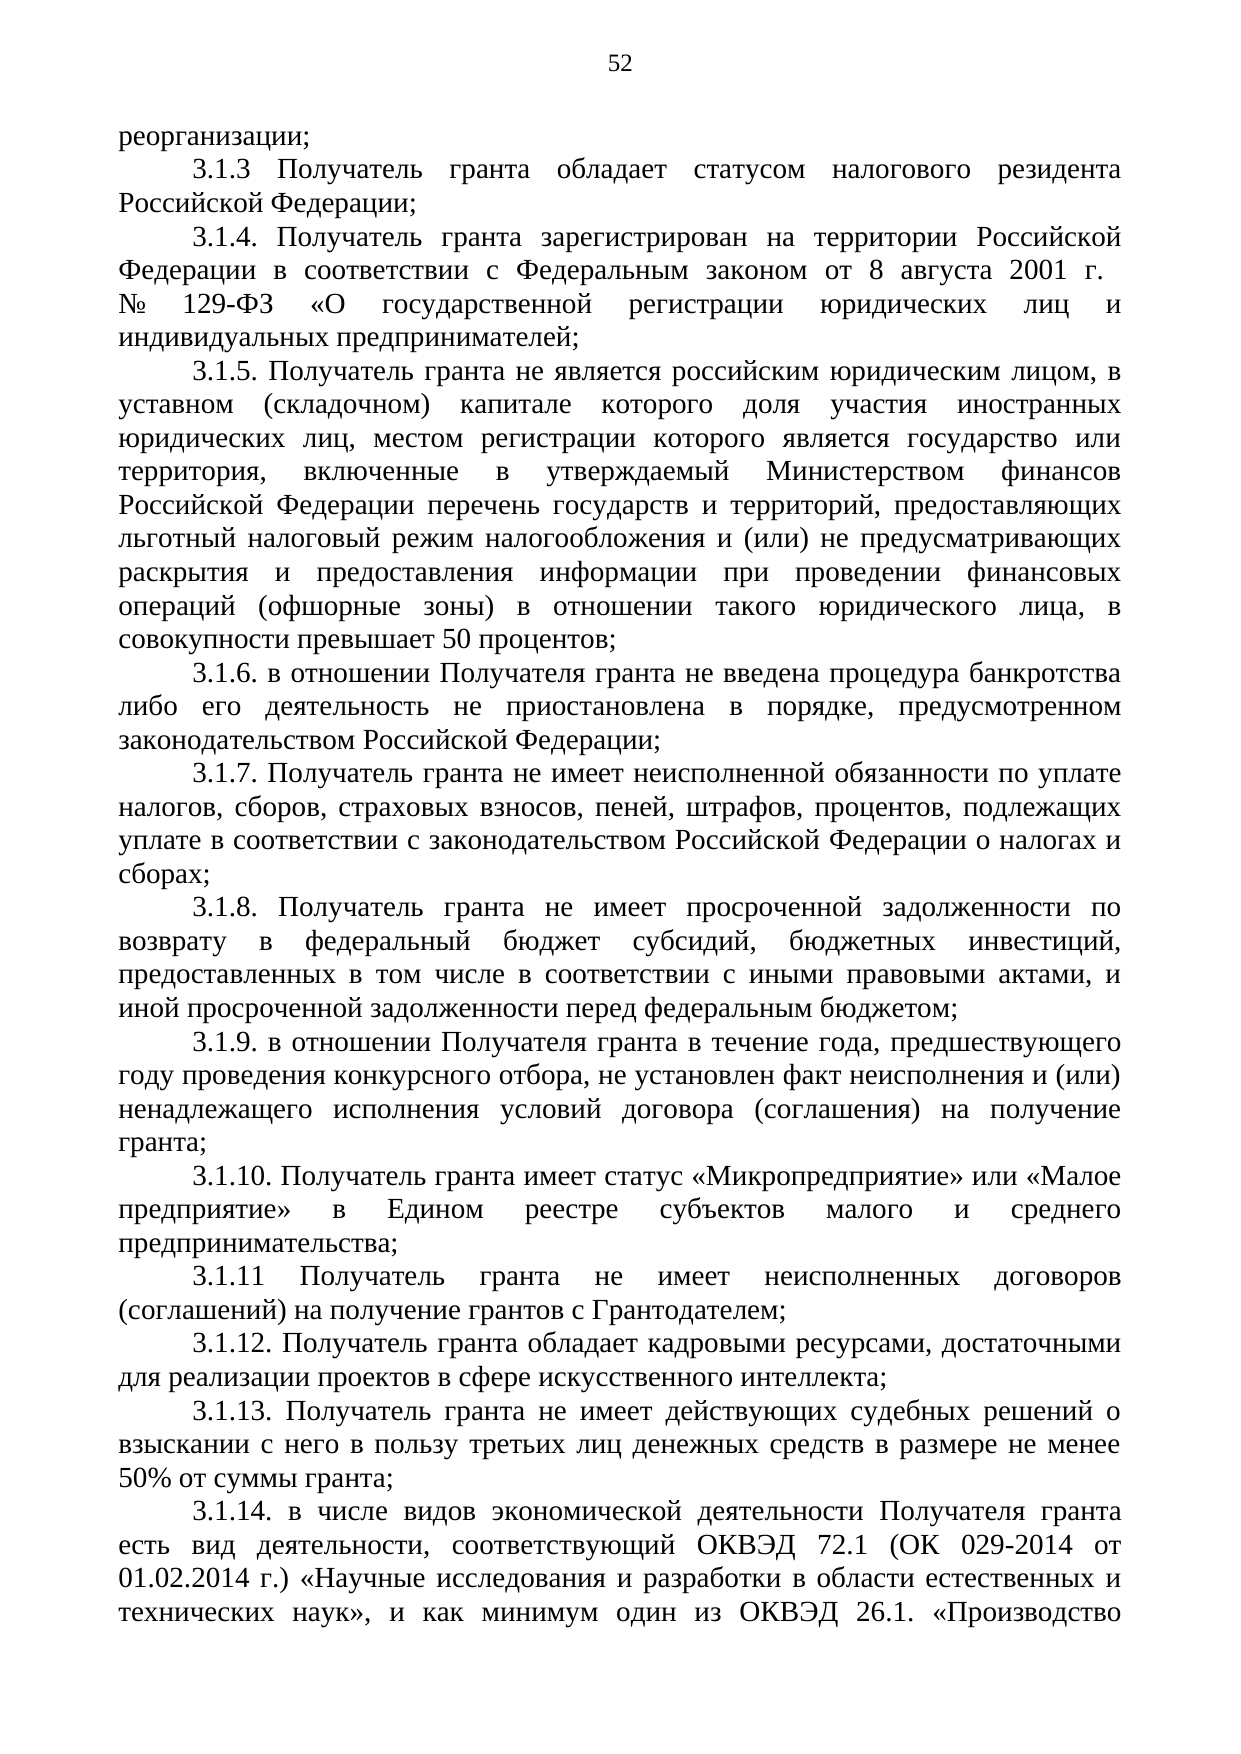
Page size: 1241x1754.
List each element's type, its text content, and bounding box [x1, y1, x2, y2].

text 3.1.3 Получатель гранта обладает статусом налогового резидента Российской Федерации; [118, 152, 1122, 219]
text 3.1.4. Получатель гранта зарегистрирован на территории Российской Федерации в соответствии с Федеральным законом от 8 августа 2001 г. № 129-ФЗ «О государственной регистрации юридических лиц и индивидуальных предпринимателей; [118, 219, 1122, 353]
text 3.1.12. Получатель гранта обладает кадровыми ресурсами, достаточными для реализации проектов в сфере искусственного интеллекта; [118, 1326, 1122, 1393]
text 3.1.13. Получатель гранта не имеет действующих судебных решений о взыскании с него в пользу третьих лиц денежных средств в размере не менее 50% от суммы гранта; [118, 1393, 1122, 1493]
text 3.1.5. Получатель гранта не является российским юридическим лицом, в уставном (складочном) капитале которого доля участия иностранных юридических лиц, местом регистрации которого является государство или территория, включенные в утверждаемый Министерством финансов Российской Федерации перечень государств и территорий, предоставляющих льготный налоговый режим налогообложения и (или) не предусматривающих раскрытия и предоставления информации при проведении финансовых операций (офшорные зоны) в отношении такого юридического лица, в совокупности превышает 50 процентов; [118, 353, 1122, 655]
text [118, 1493, 1122, 1627]
text 3.1.9. в отношении Получателя гранта в течение года, предшествующего году проведения конкурсного отбора, не установлен факт неисполнения и (или) ненадлежащего исполнения условий договора (соглашения) на получение гранта; [118, 1024, 1122, 1158]
text 3.1.10. Получатель гранта имеет статус «Микропредприятие» или «Малое предприятие» в Едином реестре субъектов малого и среднего предпринимательства; [118, 1158, 1122, 1258]
text 3.1.11 Получатель гранта не имеет неисполненных договоров (соглашений) на получение грантов с Грантодателем; [118, 1258, 1122, 1326]
text 3.1.8. Получатель гранта не имеет просроченной задолженности по возврату в федеральный бюджет субсидий, бюджетных инвестиций, предоставленных в том числе в соответствии с иными правовыми актами, и иной просроченной задолженности перед федеральным бюджетом; [118, 889, 1122, 1024]
text 3.1.6. в отношении Получателя гранта не введена процедура банкротства либо его деятельность не приостановлена в порядке, предусмотренном законодательством Российской Федерации; [118, 655, 1122, 755]
text 3.1.7. Получатель гранта не имеет неисполненной обязанности по уплате налогов, сборов, страховых взносов, пеней, штрафов, процентов, подлежащих уплате в соответствии с законодательством Российской Федерации о налогах и сборах; [118, 755, 1122, 889]
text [118, 118, 1122, 152]
